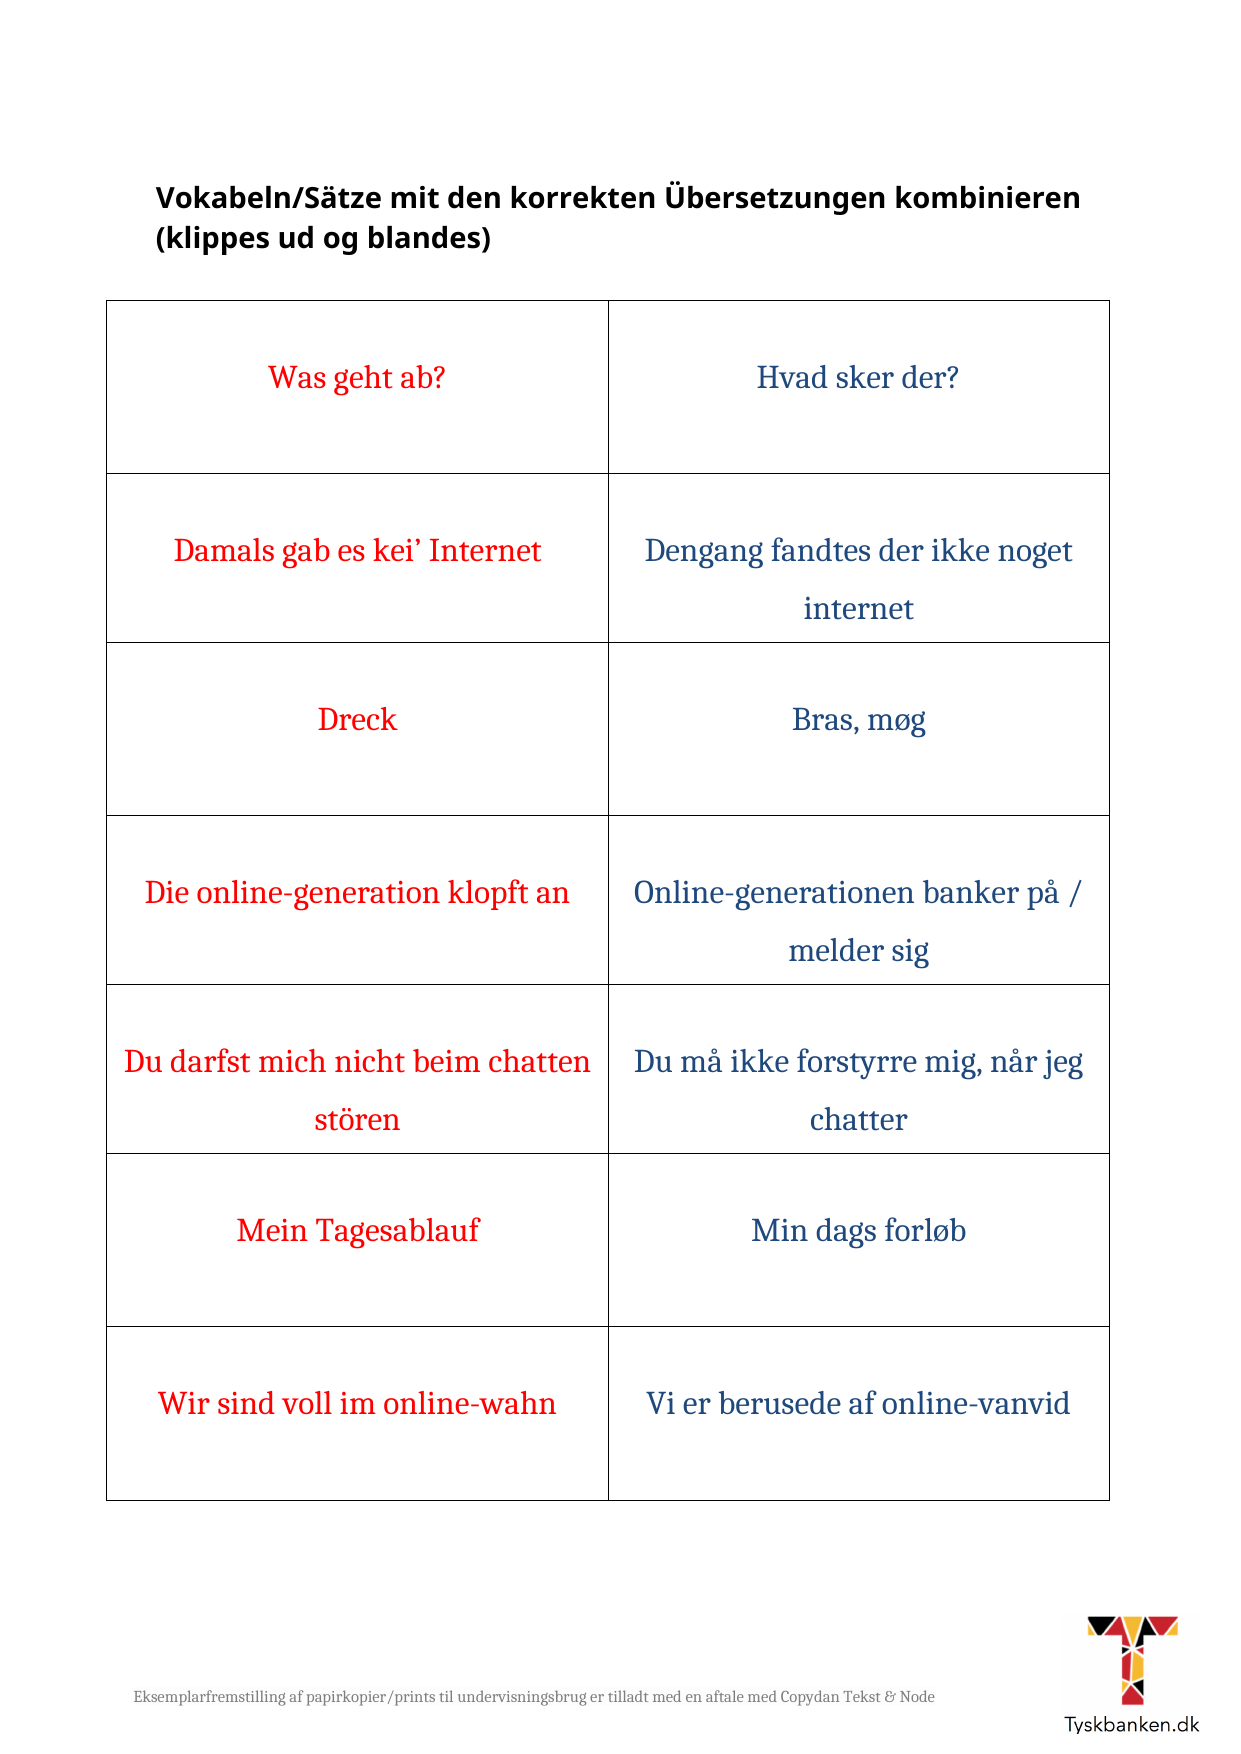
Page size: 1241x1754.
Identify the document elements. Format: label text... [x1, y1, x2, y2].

table_cell Die online-generation klopft an [107, 816, 608, 984]
table_cell Dengang fandtes der ikke noget internet [609, 474, 1109, 642]
table_cell Online-generationen banker på / melder sig [609, 816, 1109, 984]
text (klippes ud og blandes) [156, 217, 1122, 257]
table_cell Vi er berusede af online-vanvid [609, 1327, 1109, 1500]
table_cell Dreck [107, 643, 608, 815]
table_cell Mein Tagesablauf [107, 1154, 608, 1326]
table_cell Bras, møg [609, 643, 1109, 815]
picture [1058, 1612, 1200, 1734]
table_cell Du må ikke forstyrre mig, når jeg chatter [609, 985, 1109, 1153]
text Vokabeln/Sätze mit den korrekten Übersetzungen kombinieren [156, 177, 1122, 217]
table_header Was geht ab? [107, 301, 608, 473]
table_cell Min dags forløb [609, 1154, 1109, 1326]
table_cell Wir sind voll im online-wahn [107, 1327, 608, 1500]
table_header Hvad sker der? [609, 301, 1109, 473]
table_cell Du darfst mich nicht beim chatten stören [107, 985, 608, 1153]
table_cell Damals gab es kei’ Internet [107, 474, 608, 642]
